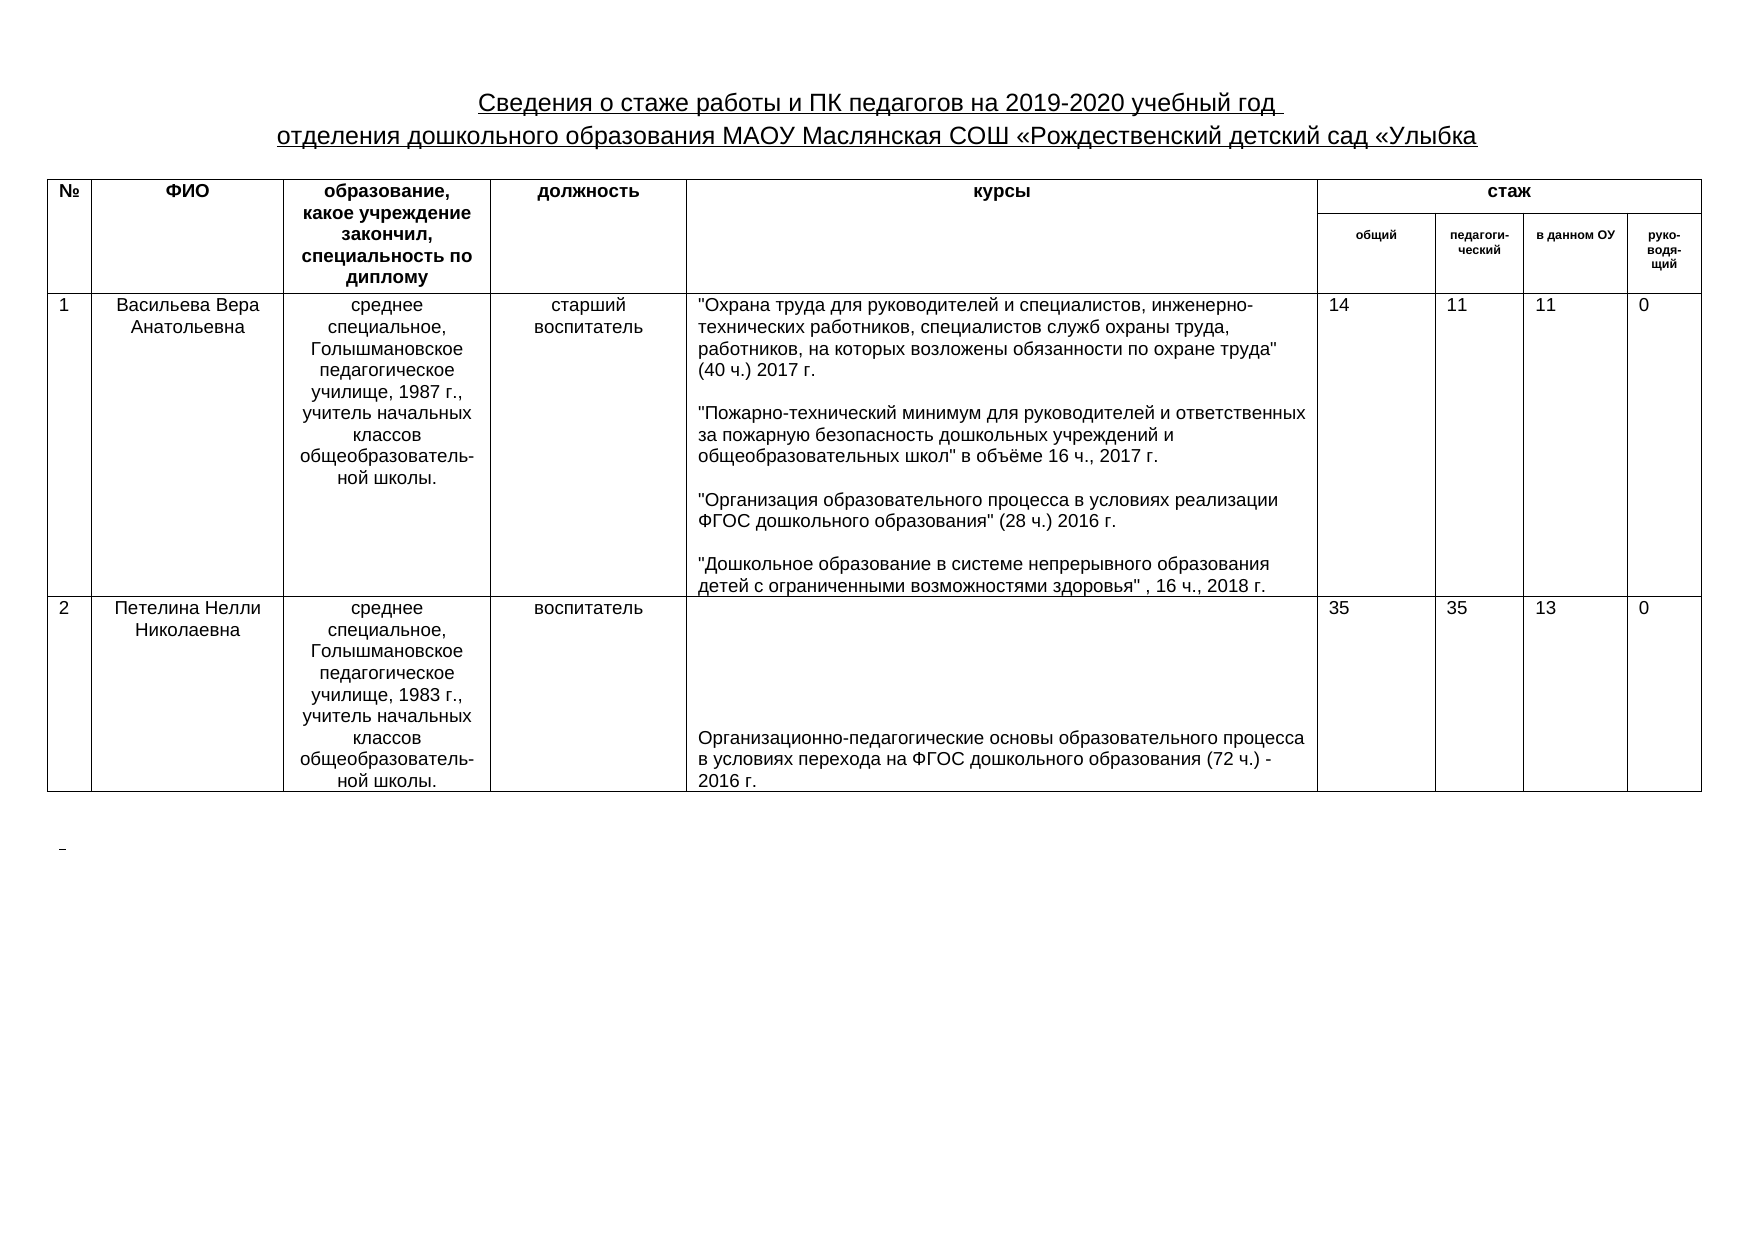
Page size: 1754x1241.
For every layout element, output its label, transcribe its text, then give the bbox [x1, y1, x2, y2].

table_cell "Охрана труда для руководителей и специалистов, инженерно-технических работников, специалистов служб охраны труда, работников, на которых возложены обязанности по охране труда" (40 ч.) 2017 г. "Пожарно-технический минимум для руководителей и ответственных за пожарную безопасность дошкольных учреждений и общеобразовательных школ" в объёме 16 ч., 2017 г. "Организация образовательного процесса в условиях реализации ФГОС дошкольного образования" (28 ч.) 2016 г. "Дошкольное образование в системе непрерывного образования детей с ограниченными возможностями здоровья" , 16 ч., 2018 г. [687, 294, 1317, 596]
table_cell 0 [1628, 294, 1701, 596]
table_header образование, какое учреждение закончил, специальность по диплому [284, 180, 490, 293]
table_header стаж [1318, 180, 1701, 213]
table_cell Организационно-педагогические основы образовательного процесса в условиях перехода на ФГОС дошкольного образования (72 ч.) - 2016 г. [687, 597, 1317, 791]
text Сведения о стаже работы и ПК педагогов на 2019-2020 учебный год [59, 88, 1695, 117]
table_cell Васильева Вера Анатольевна [92, 294, 283, 596]
table_cell 35 [1436, 597, 1523, 791]
table_cell 11 [1436, 294, 1523, 596]
table_header должность [491, 180, 686, 293]
table_cell 14 [1318, 294, 1435, 596]
table_header ФИО [92, 180, 283, 293]
table_cell руко-водя-щий [1628, 214, 1701, 293]
table_cell 11 [1524, 294, 1627, 596]
table_cell 2 [48, 597, 91, 791]
table_cell старший воспитатель [491, 294, 686, 596]
table_cell 35 [1318, 597, 1435, 791]
table_cell воспитатель [491, 597, 686, 791]
table_cell в данном ОУ [1524, 214, 1627, 293]
table_cell среднее специальное, Голышмановское педагогическое училище, 1987 г., учитель начальных классов общеобразователь-ной школы. [284, 294, 490, 596]
table_header курсы [687, 180, 1317, 293]
table_cell 13 [1524, 597, 1627, 791]
table_cell 0 [1628, 597, 1701, 791]
text отделения дошкольного образования МАОУ Маслянская СОШ «Рождественский детский сад «Улыбка [59, 121, 1695, 149]
table_cell Петелина Нелли Николаевна [92, 597, 283, 791]
table_cell общий [1318, 214, 1435, 293]
table_cell среднее специальное, Голышмановское педагогическое училище, 1983 г., учитель начальных классов общеобразователь-ной школы. [284, 597, 490, 791]
table_cell 1 [48, 294, 91, 596]
table_cell педагоги- ческий [1436, 214, 1523, 293]
table_header № [48, 180, 91, 293]
